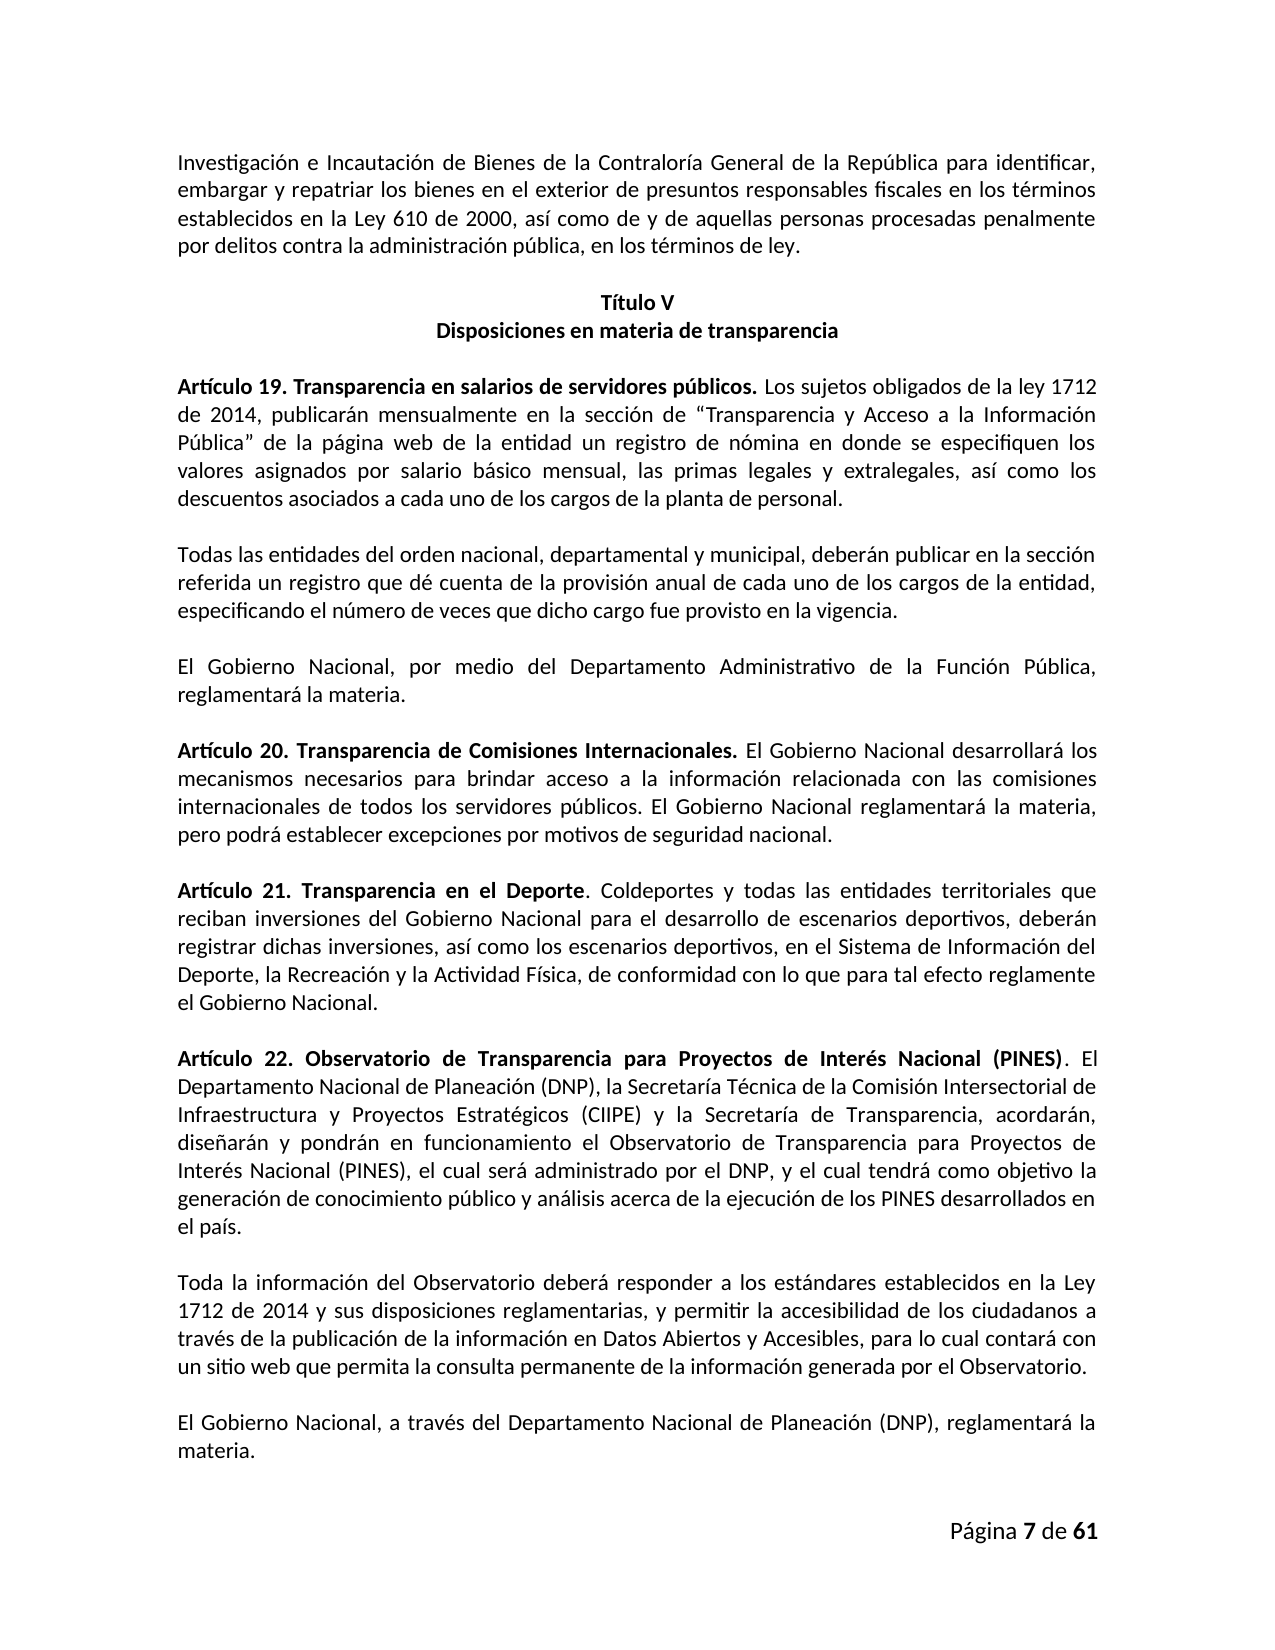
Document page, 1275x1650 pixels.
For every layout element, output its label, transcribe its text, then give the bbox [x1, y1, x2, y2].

text Título V [177, 288, 1098, 316]
text Disposiciones en materia de transparencia [177, 316, 1098, 344]
text Artículo 20. Transparencia de Comisiones Internacionales. El Gobierno Nacional desarrollará los mecanismos necesarios para brindar acceso a la información relacionada con las comisiones internacionales de todos los servidores públicos. El Gobierno Nacional reglamentará la materia, pero podrá establecer excepciones por motivos de seguridad nacional. [177, 736, 1098, 848]
text El Gobierno Nacional, a través del Departamento Nacional de Planeación (DNP), reglamentará la materia. [177, 1408, 1098, 1464]
text Todas las entidades del orden nacional, departamental y municipal, deberán publicar en la sección referida un registro que dé cuenta de la provisión anual de cada uno de los cargos de la entidad, especificando el número de veces que dicho cargo fue provisto en la vigencia. [177, 540, 1098, 624]
text Artículo 19. Transparencia en salarios de servidores públicos. Los sujetos obligados de la ley 1712 de 2014, publicarán mensualmente en la sección de “Transparencia y Acceso a la Información Pública” de la página web de la entidad un registro de nómina en donde se especifiquen los valores asignados por salario básico mensual, las primas legales y extralegales, así como los descuentos asociados a cada uno de los cargos de la planta de personal. [177, 372, 1098, 512]
subtitle El Gobierno Nacional, por medio del Departamento Administrativo de la Función Pública, reglamentará la materia. [177, 652, 1098, 708]
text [177, 148, 1098, 260]
text Artículo 21. Transparencia en el Deporte. Coldeportes y todas las entidades territoriales que reciban inversiones del Gobierno Nacional para el desarrollo de escenarios deportivos, deberán registrar dichas inversiones, así como los escenarios deportivos, en el Sistema de Información del Deporte, la Recreación y la Actividad Física, de conformidad con lo que para tal efecto reglamente el Gobierno Nacional. [177, 876, 1098, 1016]
text Artículo 22. Observatorio de Transparencia para Proyectos de Interés Nacional (PINES). El Departamento Nacional de Planeación (DNP), la Secretaría Técnica de la Comisión Intersectorial de Infraestructura y Proyectos Estratégicos (CIIPE) y la Secretaría de Transparencia, acordarán, diseñarán y pondrán en funcionamiento el Observatorio de Transparencia para Proyectos de Interés Nacional (PINES), el cual será administrado por el DNP, y el cual tendrá como objetivo la generación de conocimiento público y análisis acerca de la ejecución de los PINES desarrollados en el país. [177, 1044, 1098, 1240]
text Toda la información del Observatorio deberá responder a los estándares establecidos en la Ley 1712 de 2014 y sus disposiciones reglamentarias, y permitir la accesibilidad de los ciudadanos a través de la publicación de la información en Datos Abiertos y Accesibles, para lo cual contará con un sitio web que permita la consulta permanente de la información generada por el Observatorio. [177, 1268, 1098, 1381]
